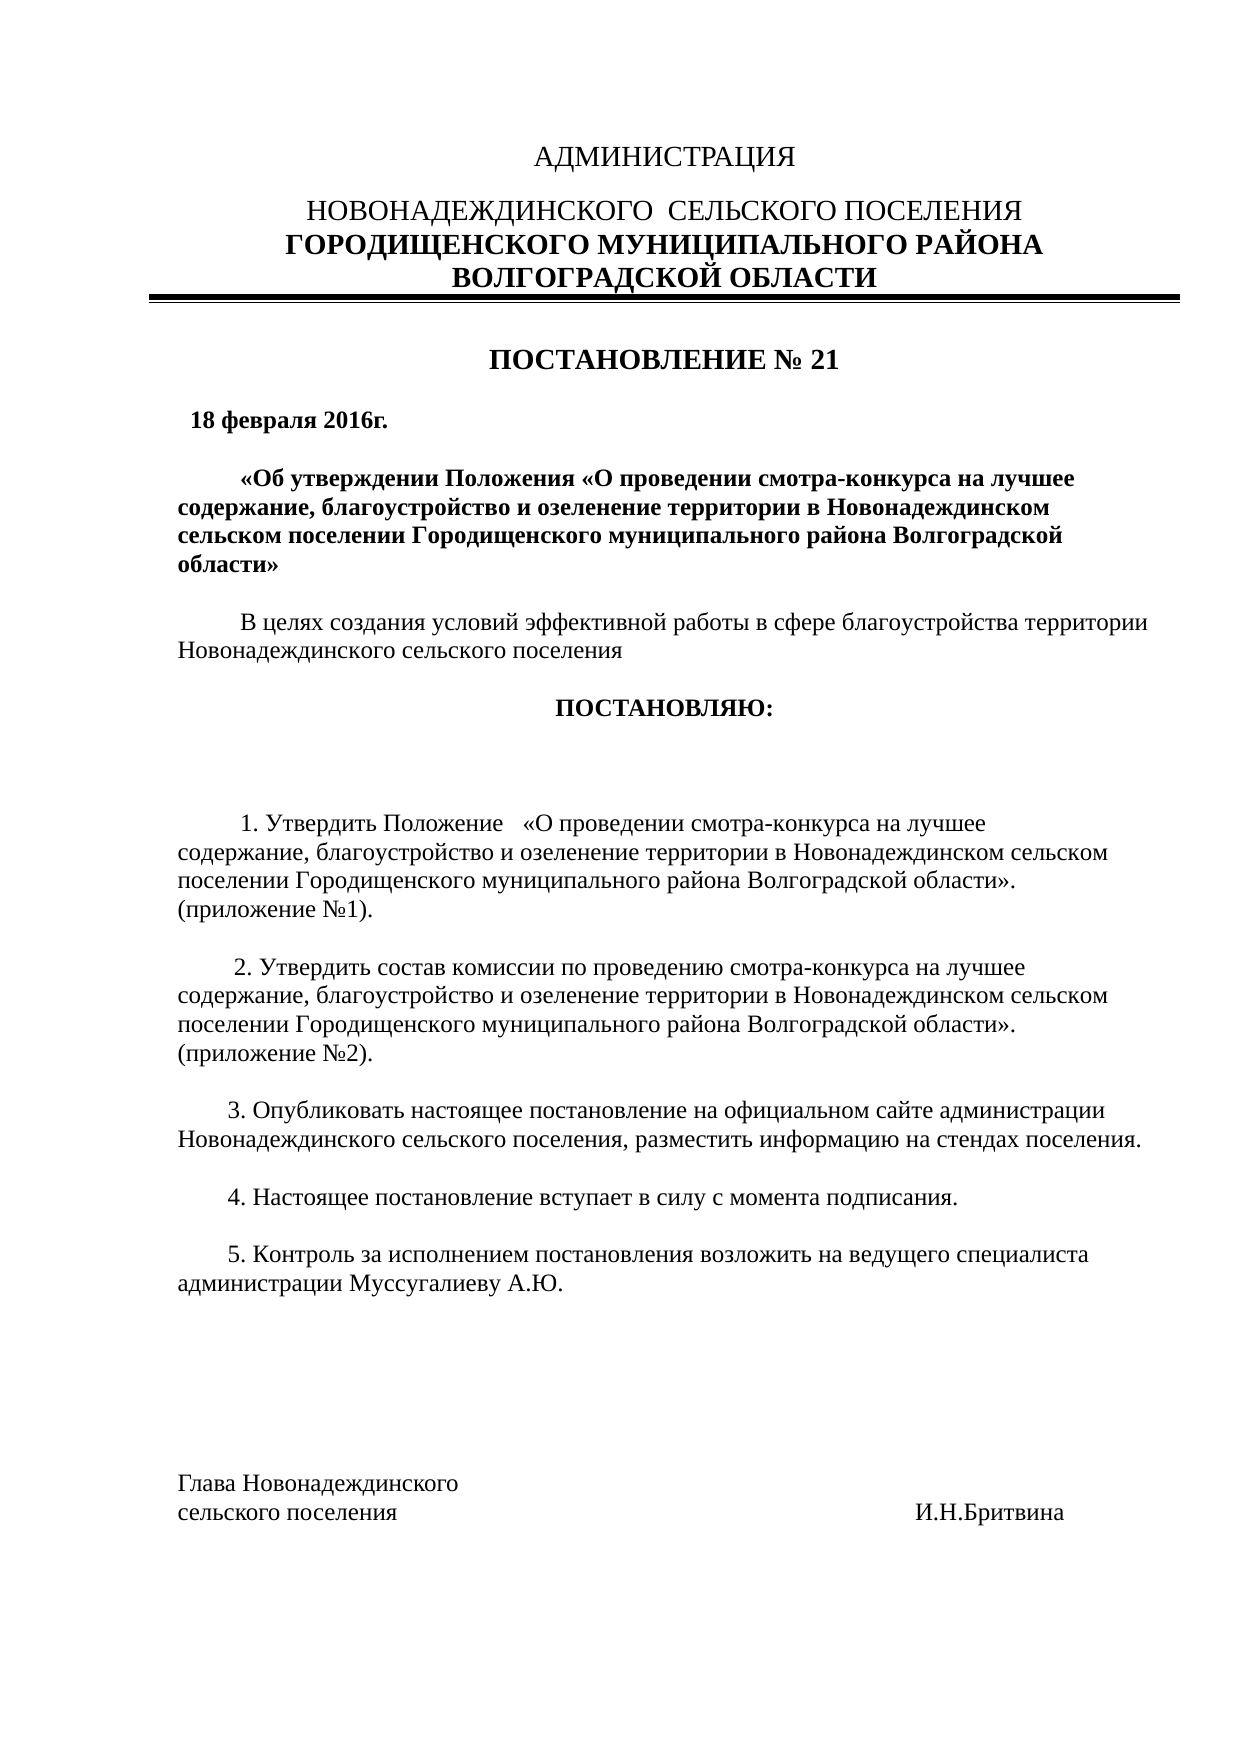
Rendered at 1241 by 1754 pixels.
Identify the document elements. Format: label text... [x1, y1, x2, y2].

text 1. Утвердить Положение «О проведении смотра-конкурса на лучшее содержание, благоустройство и озеленение территории в Новонадеждинском сельском поселении Городищенского муниципального района Волгоградской области». (приложение №1). [177, 808, 1122, 923]
text 5. Контроль за исполнением постановления возложить на ведущего специалиста администрации Муссугалиеву А.Ю. [177, 1239, 1152, 1297]
text Глава Новонадеждинского [177, 1468, 1152, 1497]
text АДМИНИСТРАЦИЯ [177, 139, 1152, 172]
text В целях создания условий эффективной работы в сфере благоустройства территории Новонадеждинского сельского поселения [177, 607, 1152, 664]
text 18 февраля 2016г. [177, 406, 1152, 434]
table_header ПОСТАНОВЛЕНИЕ № 21 [149, 303, 1180, 379]
text 2. Утвердить состав комиссии по проведению смотра-конкурса на лучшее содержание, благоустройство и озеленение территории в Новонадеждинском сельском поселении Городищенского муниципального района Волгоградской области».(приложение №2). [177, 952, 1152, 1067]
text ГОРОДИЩЕНСКОГО МУНИЦИПАЛЬНОГО РАЙОНА [177, 227, 1152, 260]
text «Об утверждении Положения «О проведении смотра-конкурса на лучшее содержание, благоустройство и озеленение территории в Новонадеждинском сельском поселении Городищенского муниципального района Волгоградской области» [177, 463, 1152, 578]
text ПОСТАНОВЛЯЮ: [177, 693, 1152, 722]
text сельского поселения И.Н.Бритвина [177, 1497, 1152, 1525]
text ВОЛГОГРАДСКОЙ ОБЛАСТИ [177, 260, 1152, 294]
text 3. Опубликовать настоящее постановление на официальном сайте администрации Новонадеждинского сельского поселения, разместить информацию на стендах поселения. [177, 1096, 1152, 1153]
text НОВОНАДЕЖДИНСКОГО СЕЛЬСКОГО ПОСЕЛЕНИЯ [177, 193, 1152, 227]
text 4. Настоящее постановление вступает в силу с момента подписания. [177, 1182, 1152, 1211]
